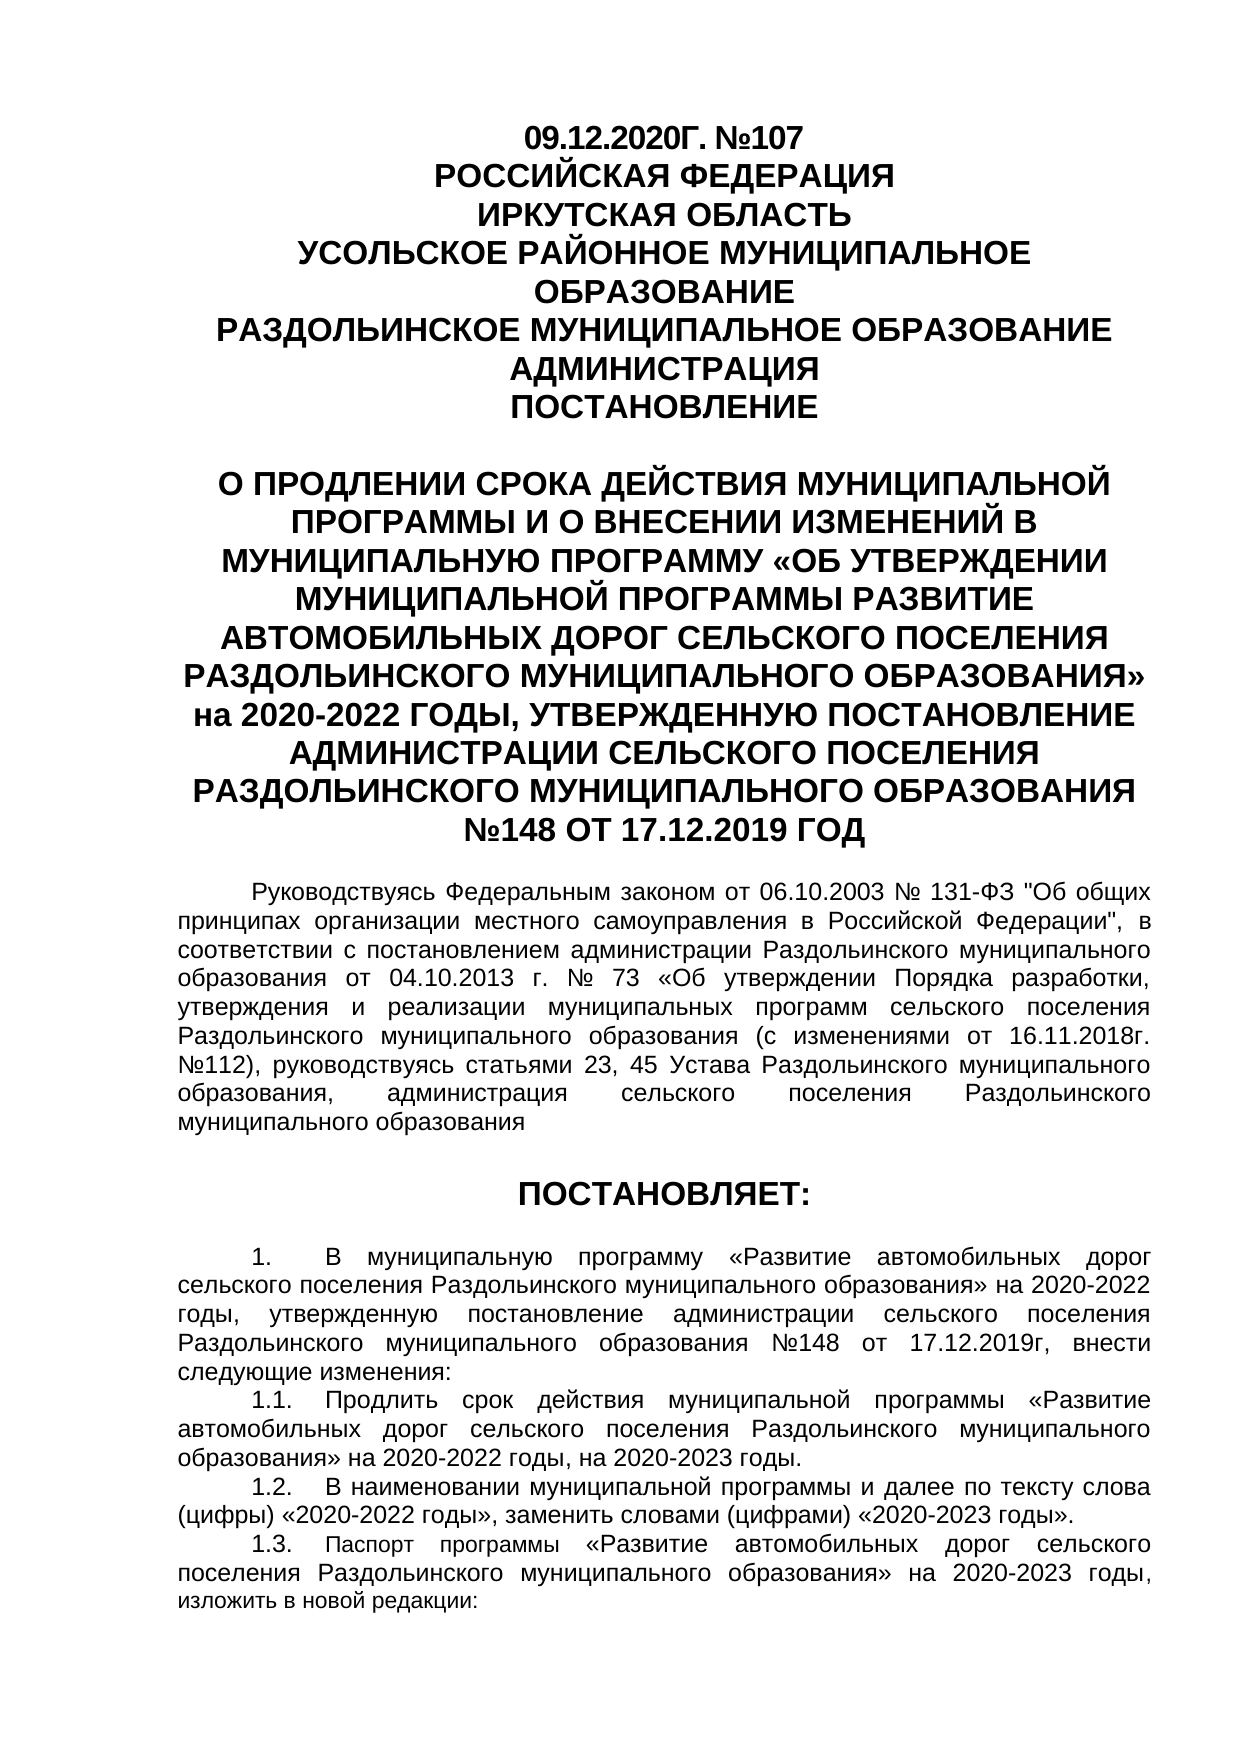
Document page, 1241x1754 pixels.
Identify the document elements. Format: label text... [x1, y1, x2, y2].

text РАЗДОЛЬИНСКОЕ МУНИЦИПАЛЬНОЕ ОБРАЗОВАНИЕ [177, 310, 1152, 349]
text ИРКУТСКАЯ ОБЛАСТЬ [177, 195, 1152, 233]
text ПОСТАНОВЛЯЕТ: [177, 1174, 1152, 1213]
text Руководствуясь Федеральным законом от 06.10.2003 № 131-ФЗ "Об общих принципах организации местного самоуправления в Российской Федерации", в соответствии с постановлением администрации Раздольинского муниципального образования от 04.10.2013 г. № 73 «Об утверждении Порядка разработки, утверждения и реализации муниципальных программ сельского поселения Раздольинского муниципального образования (с изменениями от 16.11.2018г. №112), руководствуясь статьями 23, 45 Устава Раздольинского муниципального образования, администрация сельского поселения Раздольинского муниципального образования [177, 877, 1152, 1136]
text ПОСТАНОВЛЕНИЕ [177, 387, 1152, 426]
text АДМИНИСТРАЦИЯ [177, 349, 1152, 387]
text УСОЛЬСКОЕ РАЙОННОЕ МУНИЦИПАЛЬНОЕ [177, 233, 1152, 272]
list Продлить срок действия муниципальной программы «Развитие автомобильных дорог сельского поселения Раздольинского муниципального образования» на 2020-2022 годы, на 2020-2023 годы. [177, 1385, 1152, 1472]
text ОБРАЗОВАНИЕ [177, 272, 1152, 310]
list Паспорт программы «Развитие автомобильных дорог сельского поселения Раздольинского муниципального образования» на 2020-2023 годы, изложить в новой редакции: [177, 1529, 1152, 1613]
text РОССИЙСКАЯ ФЕДЕРАЦИЯ [177, 157, 1152, 195]
list В наименовании муниципальной программы и далее по тексту слова (цифры) «2020-2022 годы», заменить словами (цифрами) «2020-2023 годы». [177, 1472, 1152, 1529]
text 09.12.2020Г. №107 [177, 118, 1152, 157]
text О ПРОДЛЕНИИ СРОКА ДЕЙСТВИЯ МУНИЦИПАЛЬНОЙ ПРОГРАММЫ И О ВНЕСЕНИИ ИЗМЕНЕНИЙ В МУНИЦИПАЛЬНУЮ ПРОГРАММУ «ОБ УТВЕРЖДЕНИИ МУНИЦИПАЛЬНОЙ ПРОГРАММЫ РАЗВИТИЕ АВТОМОБИЛЬНЫХ ДОРОГ СЕЛЬСКОГО ПОСЕЛЕНИЯ РАЗДОЛЬИНСКОГО МУНИЦИПАЛЬНОГО ОБРАЗОВАНИЯ» на 2020-2022 ГОДЫ, УТВЕРЖДЕННУЮ ПОСТАНОВЛЕНИЕ АДМИНИСТРАЦИИ СЕЛЬСКОГО ПОСЕЛЕНИЯ РАЗДОЛЬИНСКОГО МУНИЦИПАЛЬНОГО ОБРАЗОВАНИЯ №148 ОТ 17.12.2019 ГОД [177, 464, 1152, 848]
list В муниципальную программу «Развитие автомобильных дорог сельского поселения Раздольинского муниципального образования» на 2020-2022 годы, утвержденную постановление администрации сельского поселения Раздольинского муниципального образования №148 от 17.12.2019г, внести следующие изменения: [177, 1242, 1152, 1385]
